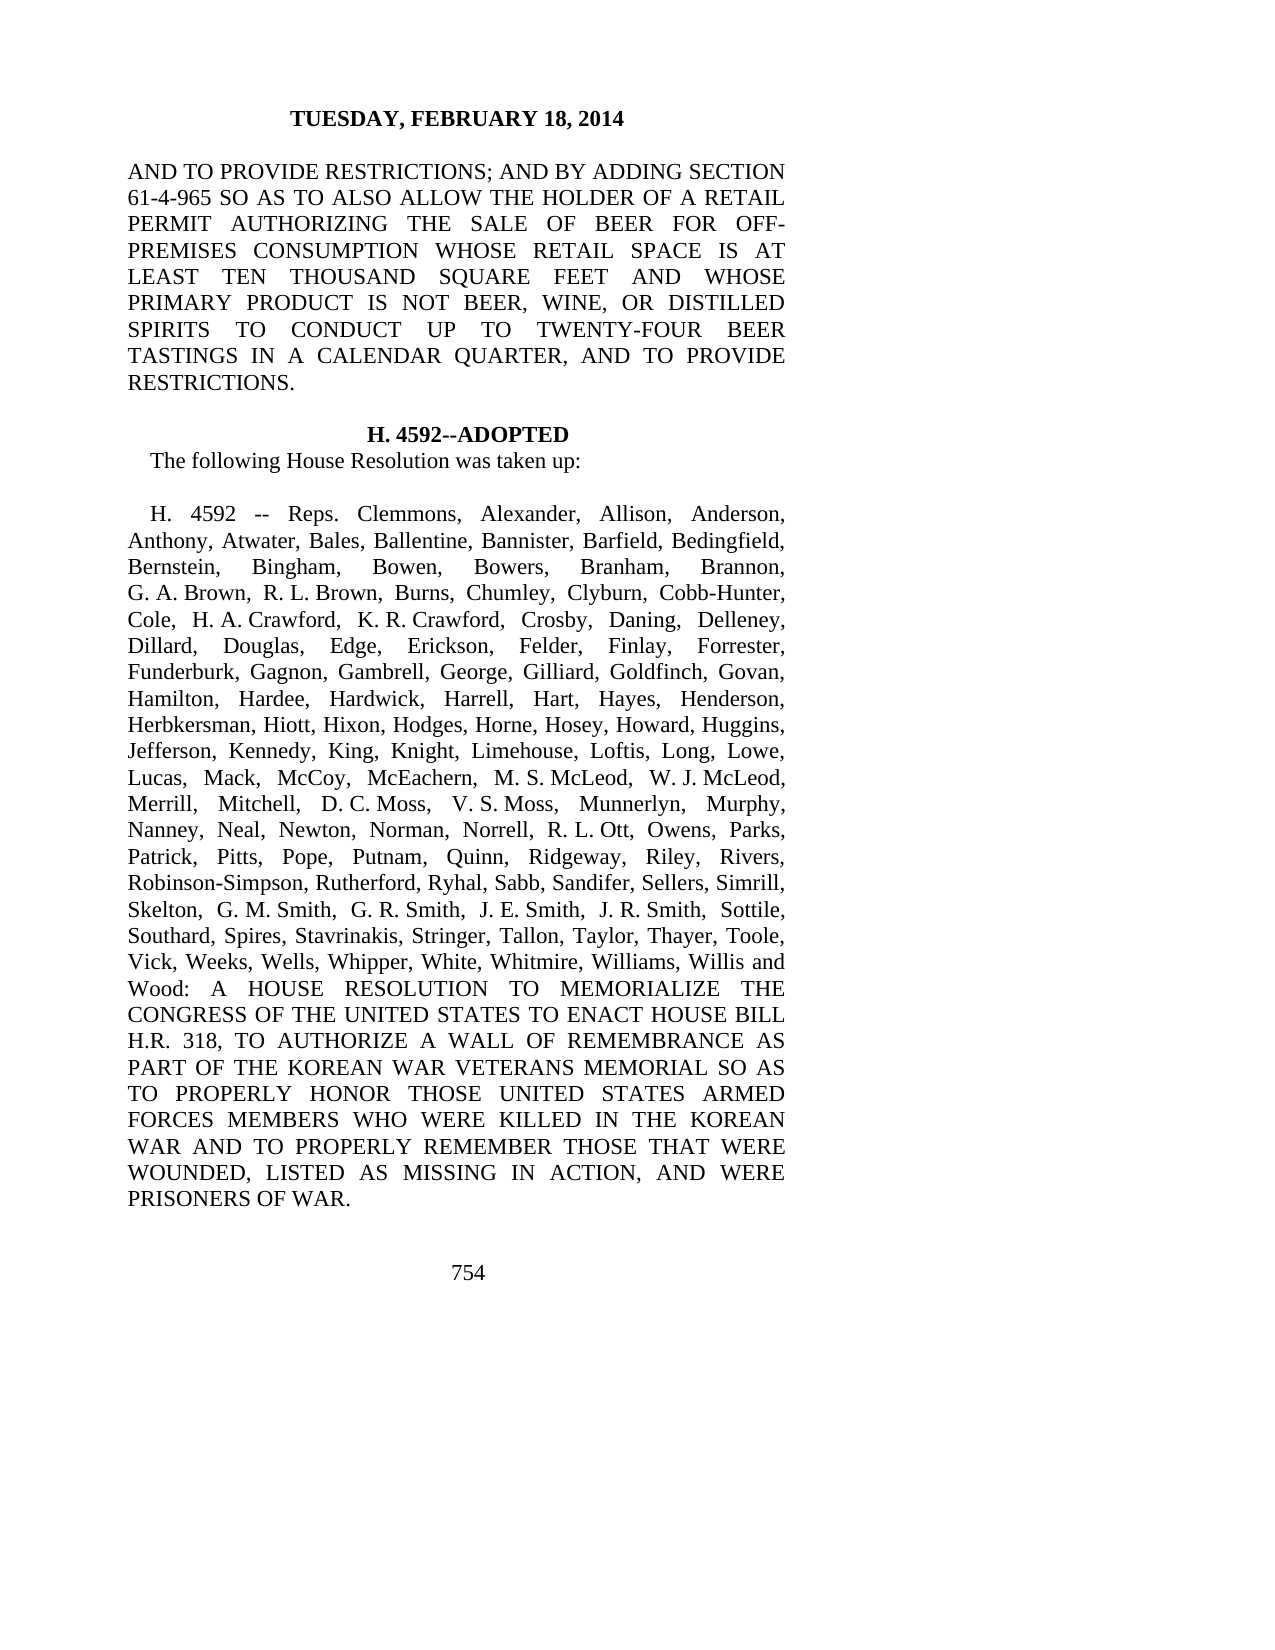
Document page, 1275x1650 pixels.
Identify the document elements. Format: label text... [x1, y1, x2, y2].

text H. 4592 -- Reps. Clemmons, Alexander, Allison, Anderson, Anthony, Atwater, Bales, Ballentine, Bannister, Barfield, Bedingfield, Bernstein, Bingham, Bowen, Bowers, Branham, Brannon, G. A. Brown, R. L. Brown, Burns, Chumley, Clyburn, Cobb-Hunter, Cole, H. A. Crawford, K. R. Crawford, Crosby, Daning, Delleney, Dillard, Douglas, Edge, Erickson, Felder, Finlay, Forrester, Funderburk, Gagnon, Gambrell, George, Gilliard, Goldfinch, Govan, Hamilton, Hardee, Hardwick, Harrell, Hart, Hayes, Henderson, Herbkersman, Hiott, Hixon, Hodges, Horne, Hosey, Howard, Huggins, Jefferson, Kennedy, King, Knight, Limehouse, Loftis, Long, Lowe, Lucas, Mack, McCoy, McEachern, M. S. McLeod, W. J. McLeod, Merrill, Mitchell, D. C. Moss, V. S. Moss, Munnerlyn, Murphy, Nanney, Neal, Newton, Norman, Norrell, R. L. Ott, Owens, Parks, Patrick, Pitts, Pope, Putnam, Quinn, Ridgeway, Riley, Rivers, Robinson-Simpson, Rutherford, Ryhal, Sabb, Sandifer, Sellers, Simrill, Skelton, G. M. Smith, G. R. Smith, J. E. Smith, J. R. Smith, Sottile, Southard, Spires, Stavrinakis, Stringer, Tallon, Taylor, Thayer, Toole, Vick, Weeks, Wells, Whipper, White, Whitmire, Williams, Willis and Wood: A HOUSE RESOLUTION TO MEMORIALIZE THE CONGRESS OF THE UNITED STATES TO ENACT HOUSE BILL H.R. 318, TO AUTHORIZE A WALL OF REMEMBRANCE AS PART OF THE KOREAN WAR VETERANS MEMORIAL SO AS TO PROPERLY HONOR THOSE UNITED STATES ARMED FORCES MEMBERS WHO WERE KILLED IN THE KOREAN WAR AND TO PROPERLY REMEMBER THOSE THAT WERE WOUNDED, LISTED AS MISSING IN ACTION, AND WERE PRISONERS OF WAR. [127, 500, 786, 1212]
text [127, 158, 786, 395]
text The following House Resolution was taken up: [127, 448, 786, 474]
text H. 4592--ADOPTED [127, 421, 786, 448]
